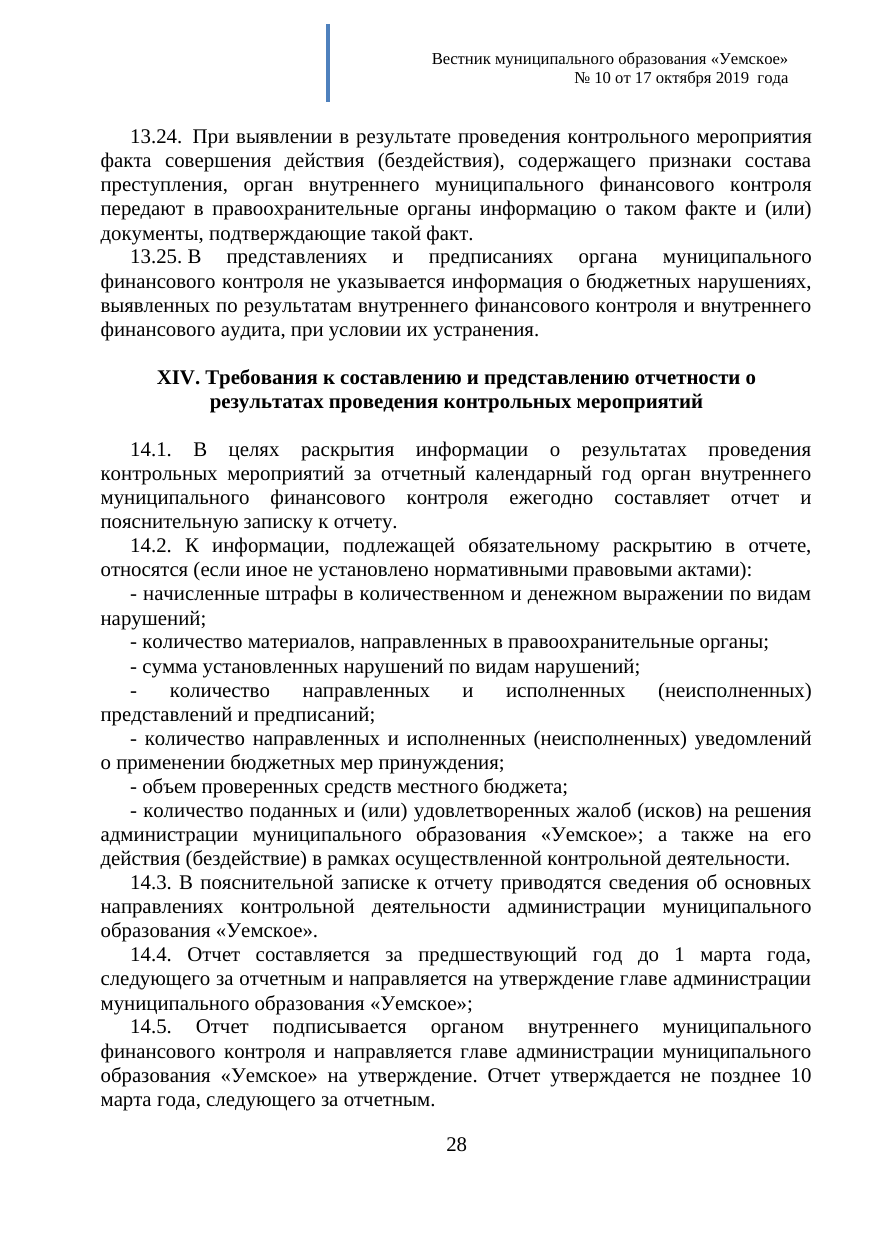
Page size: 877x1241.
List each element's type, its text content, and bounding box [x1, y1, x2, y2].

text 13.24. При выявлении в результате проведения контрольного мероприятия факта совершения действия (бездействия), содержащего признаки состава преступления, орган внутреннего муниципального финансового контроля передают в правоохранительные органы информацию о таком факте и (или) документы, подтверждающие такой факт. [100, 124, 812, 244]
text 14.4. Отчет составляется за предшествующий год до 1 марта года, следующего за отчетным и направляется на утверждение главе администрации муниципального образования «Уемское»; [100, 942, 812, 1014]
text 14.1. В целях раскрытия информации о результатах проведения контрольных мероприятий за отчетный календарный год орган внутреннего муниципального финансового контроля ежегодно составляет отчет и пояснительную записку к отчету. [100, 437, 812, 533]
text - объем проверенных средств местного бюджета; [100, 774, 812, 798]
text - количество направленных и исполненных (неисполненных) представлений и предписаний; [100, 678, 812, 726]
text - количество материалов, направленных в правоохранительные органы; [100, 629, 812, 653]
text - сумма установленных нарушений по видам нарушений; [100, 653, 812, 678]
text 13.25. В представлениях и предписаниях органа муниципального финансового контроля не указывается информация о бюджетных нарушениях, выявленных по результатам внутреннего финансового контроля и внутреннего финансового аудита, при условии их устранения. [100, 244, 812, 341]
text - начисленные штрафы в количественном и денежном выражении по видам нарушений; [100, 581, 812, 629]
text 14.3. В пояснительной записке к отчету приводятся сведения об основных направлениях контрольной деятельности администрации муниципального образования «Уемское». [100, 870, 812, 942]
text - количество направленных и исполненных (неисполненных) уведомлений о применении бюджетных мер принуждения; [100, 726, 812, 774]
text XIV. Требования к составлению и представлению отчетности о результатах проведения контрольных мероприятий [100, 365, 812, 413]
text 14.5. Отчет подписывается органом внутреннего муниципального финансового контроля и направляется главе администрации муниципального образования «Уемское» на утверждение. Отчет утверждается не позднее 10 марта года, следующего за отчетным. [100, 1014, 812, 1111]
text - количество поданных и (или) удовлетворенных жалоб (исков) на решения администрации муниципального образования «Уемское»; а также на его действия (бездействие) в рамках осуществленной контрольной деятельности. [100, 798, 812, 870]
text 14.2. К информации, подлежащей обязательному раскрытию в отчете, относятся (если иное не установлено нормативными правовыми актами): [100, 533, 812, 581]
